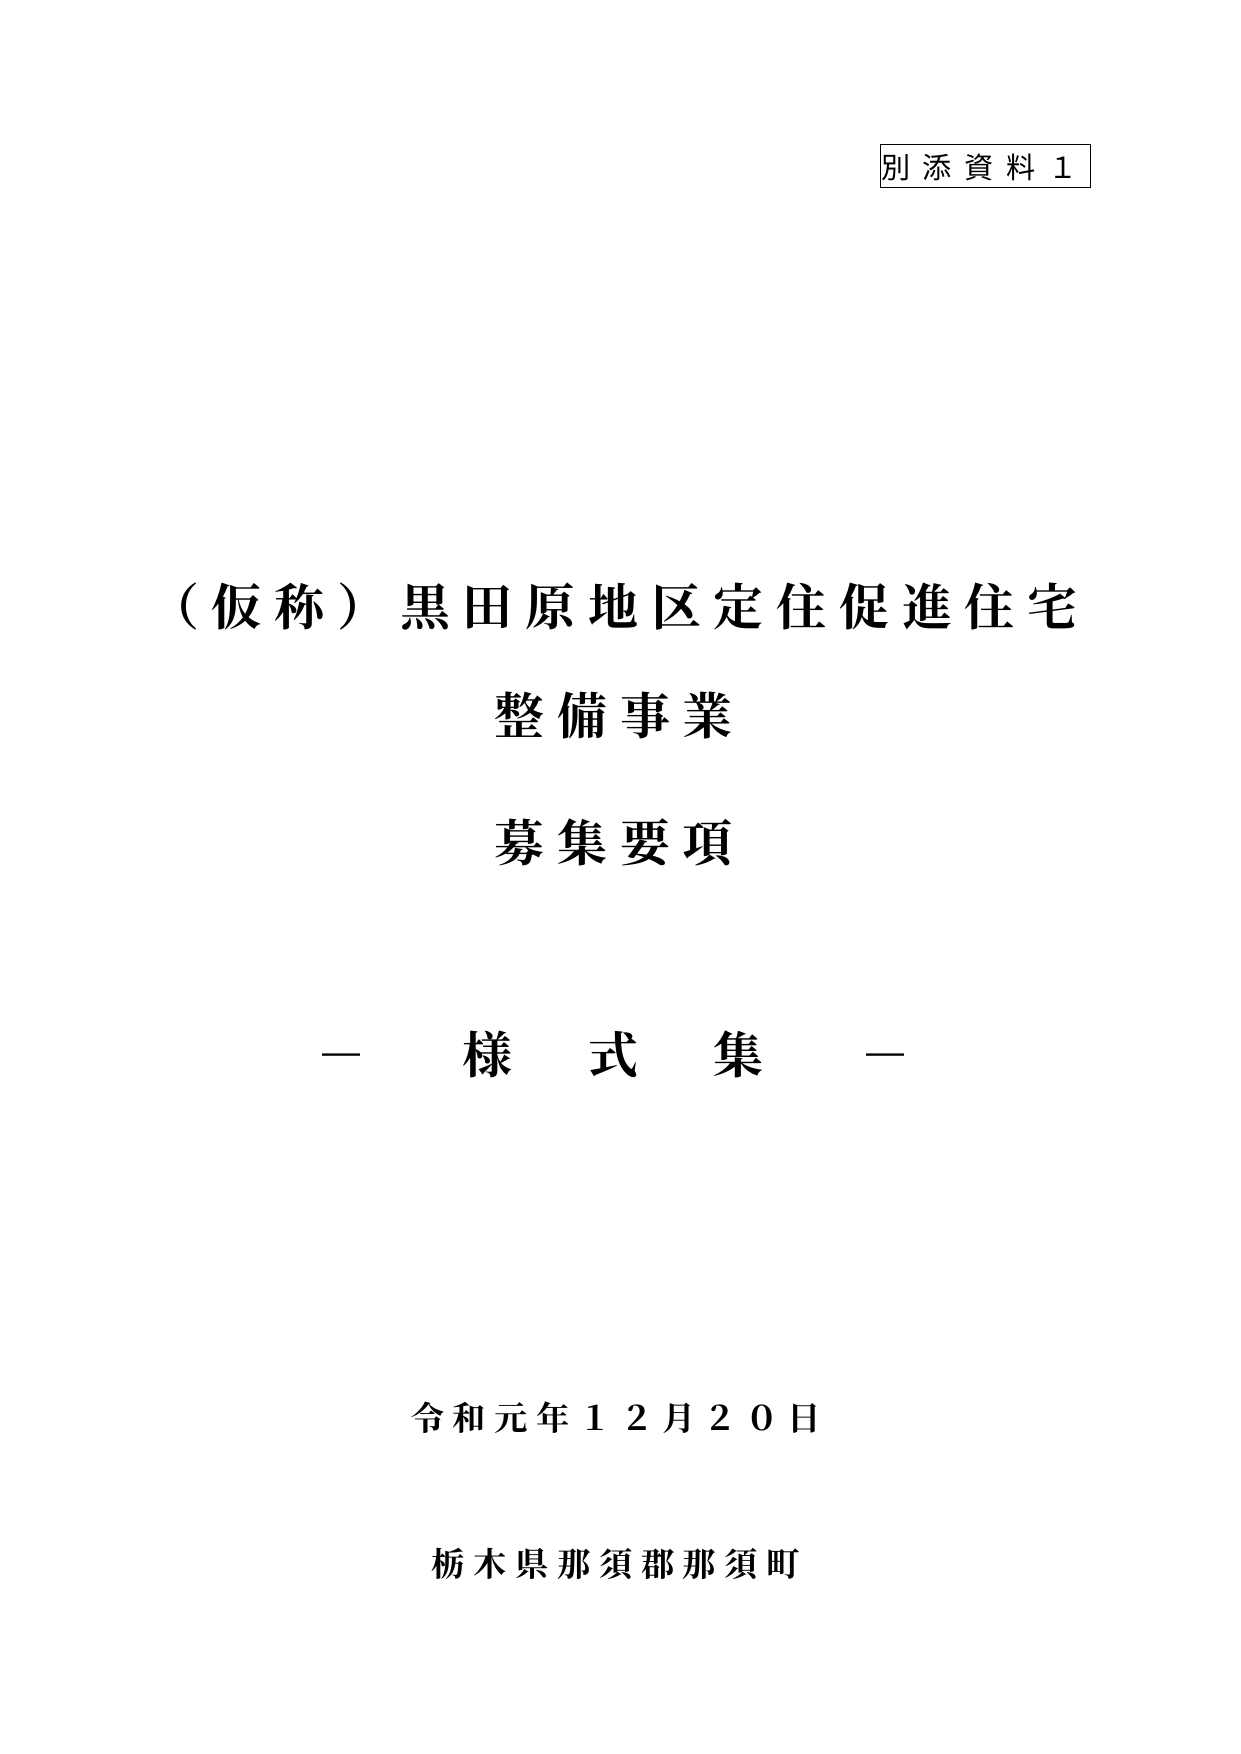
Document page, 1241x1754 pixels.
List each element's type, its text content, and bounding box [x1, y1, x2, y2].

text 令和元年１２月２０日 [149, 1380, 1091, 1453]
text 別添資料１ [149, 129, 1091, 202]
text 栃木県那須郡那須町 [149, 1526, 1091, 1598]
text 募集要項 [149, 803, 1091, 876]
text （仮称）黒田原地区定住促進住宅整備事業 [149, 567, 1091, 749]
text － 様 式 集 － [149, 1015, 1091, 1088]
